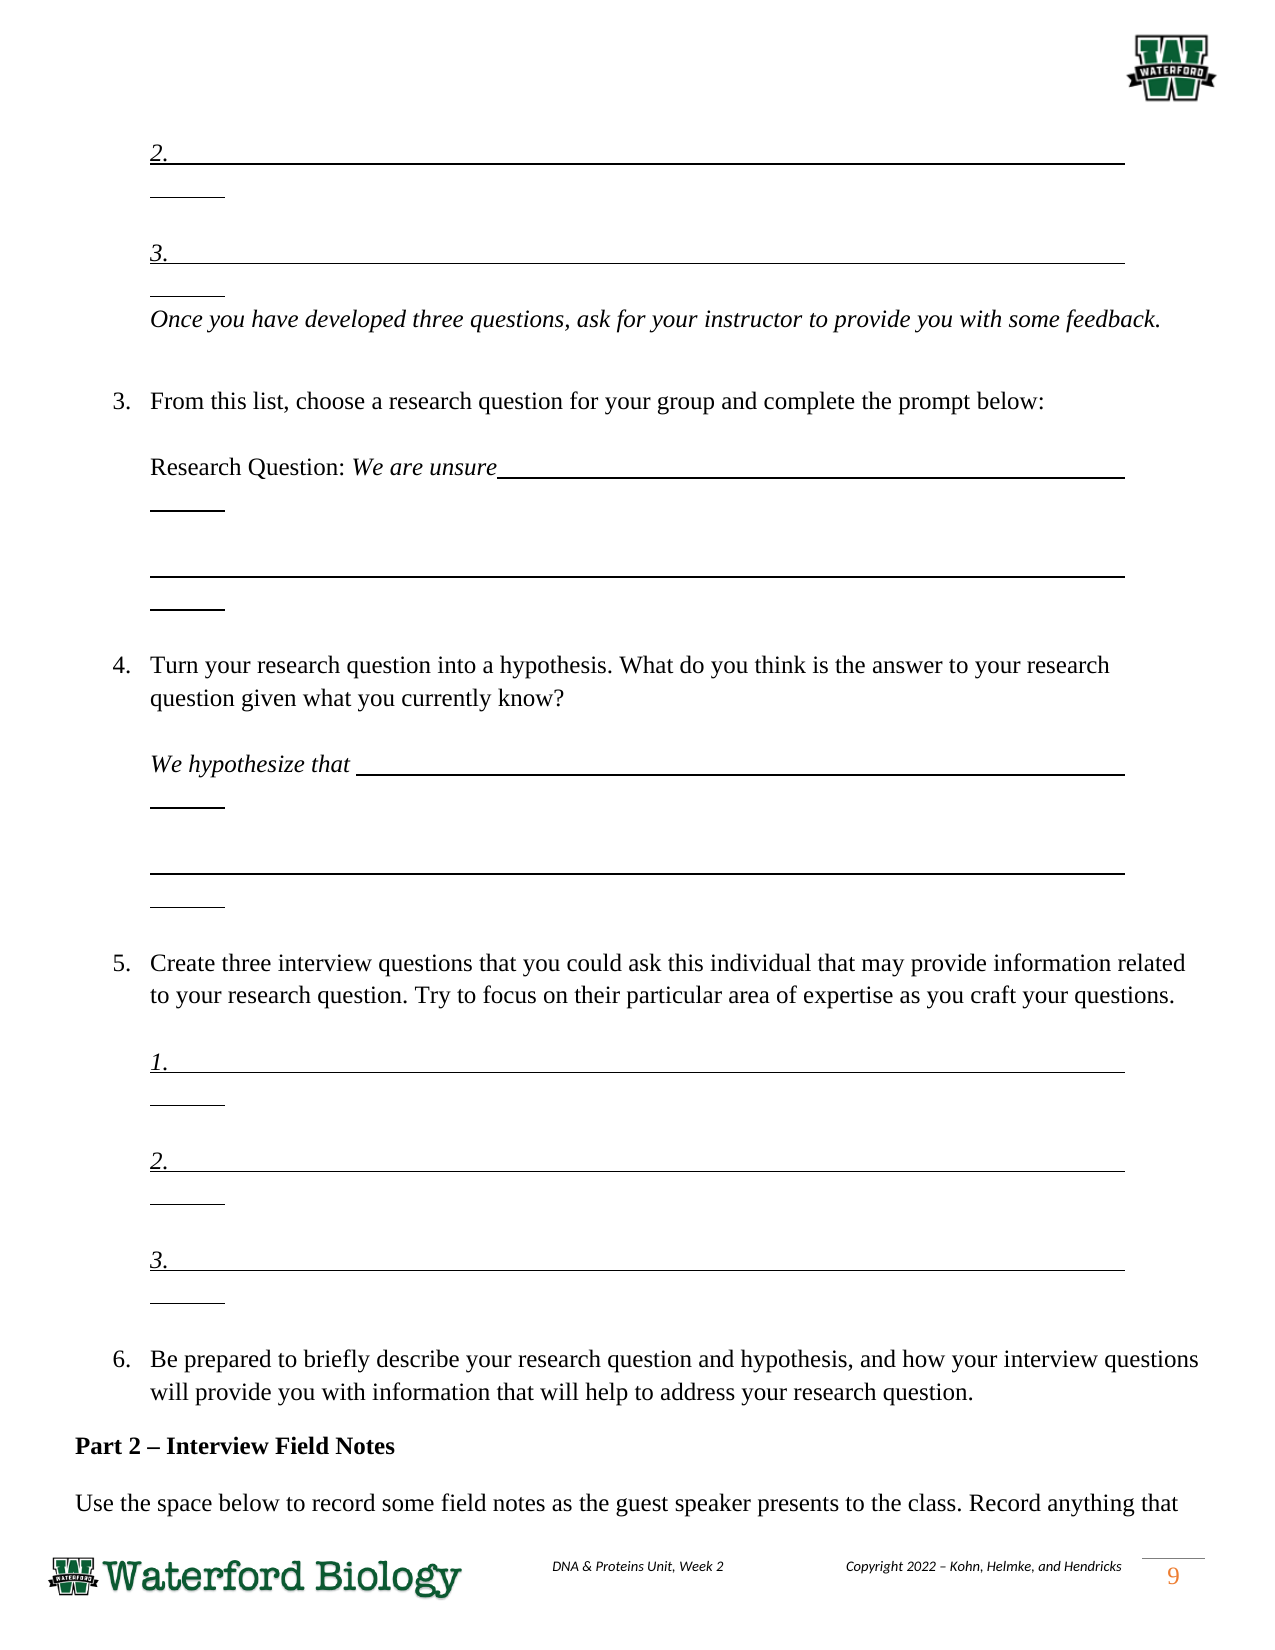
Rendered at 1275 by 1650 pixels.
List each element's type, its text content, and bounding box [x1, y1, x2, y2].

list Create three interview questions that you could ask this individual that may provide information related to your research question. Try to focus on their particular area of expertise as you craft your questions. 1. 2. 3. [112, 948, 1200, 1339]
picture [41, 1552, 470, 1604]
list Be prepared to briefly describe your research question and hypothesis, and how your interview questions will provide you with information that will help to address your research question. [112, 1344, 1200, 1406]
list Turn your research question into a hypothesis. What do you think is the answer to your research question given what you currently know? We hypothesize that [112, 650, 1200, 943]
picture [1121, 29, 1221, 106]
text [75, 1431, 1200, 1517]
list From this list, choose a research question for your group and complete the prompt below: Research Question: We are unsure [112, 386, 1200, 646]
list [112, 106, 1200, 332]
